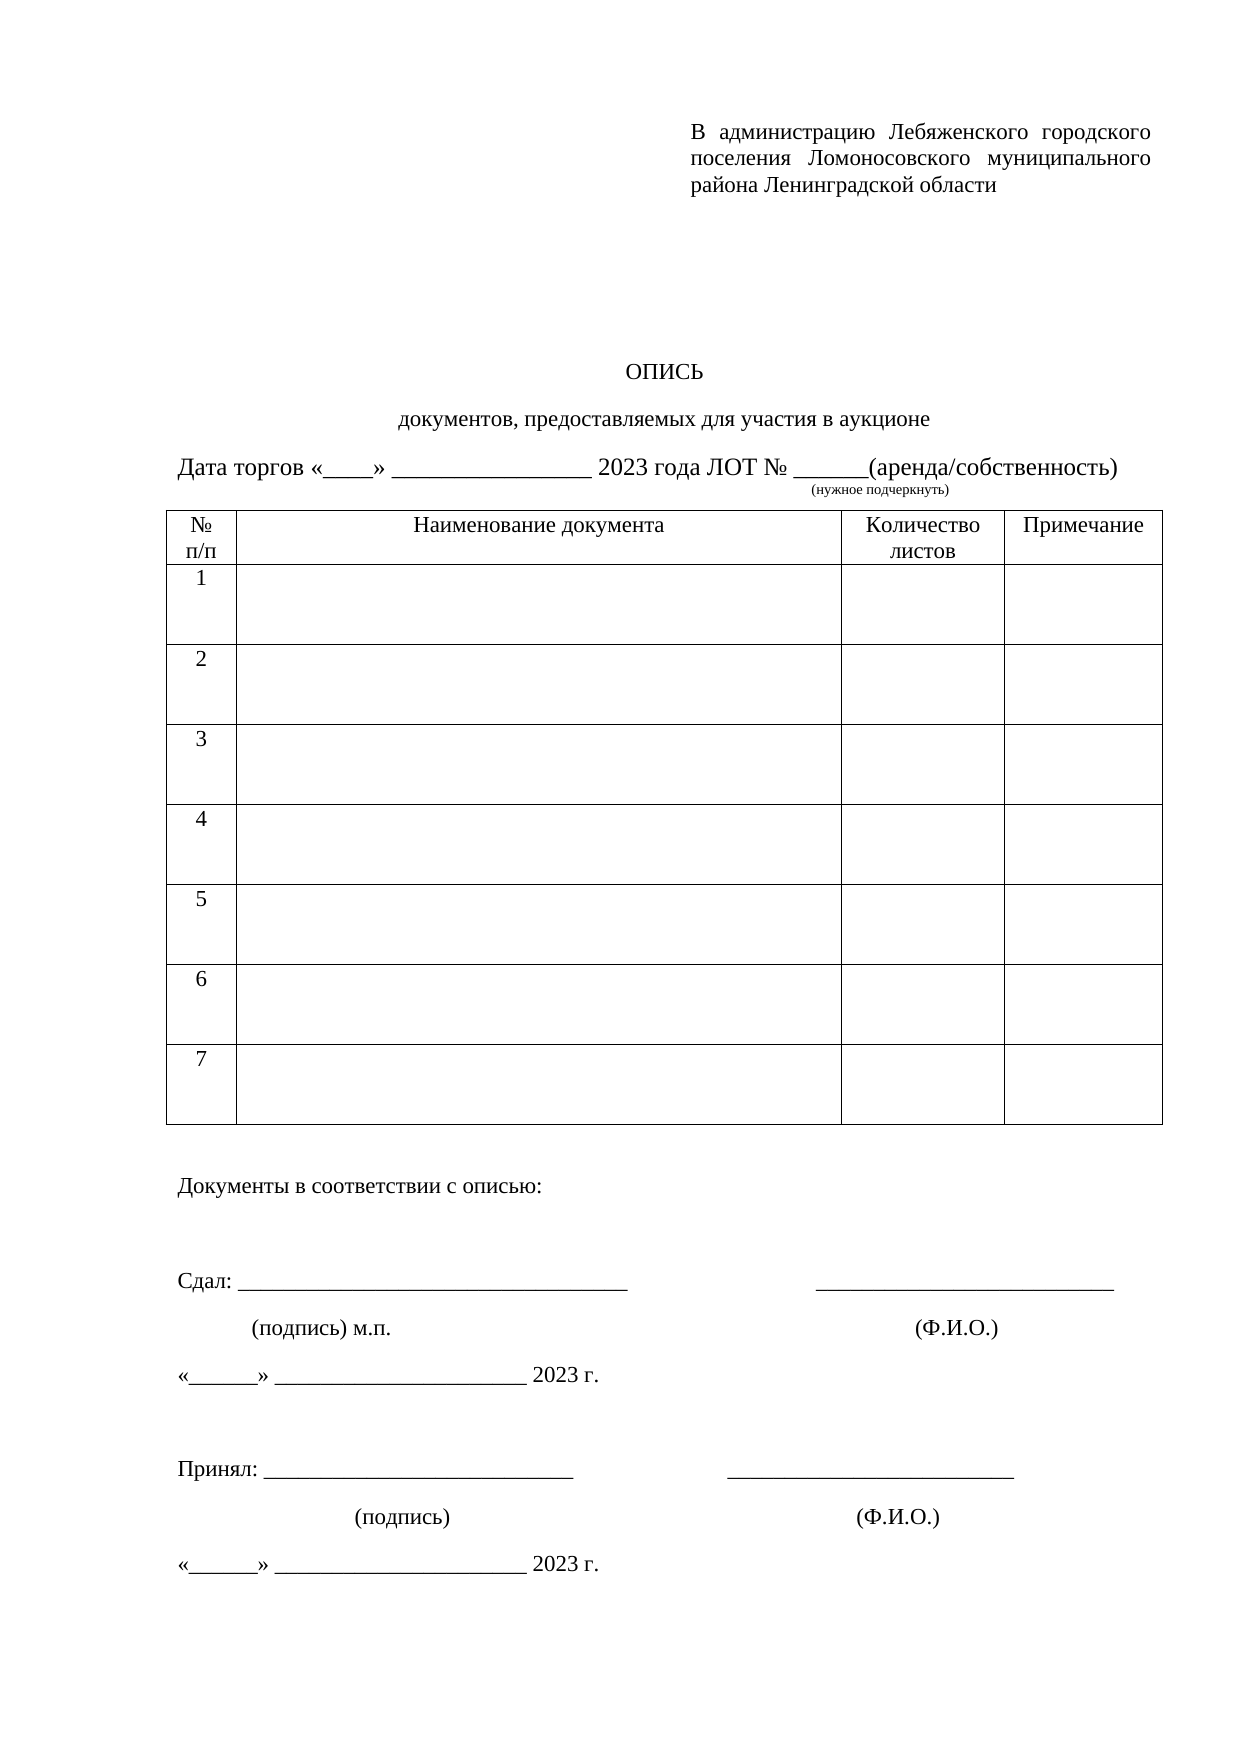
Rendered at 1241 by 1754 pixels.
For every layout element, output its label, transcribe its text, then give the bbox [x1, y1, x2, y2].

table_header Наименование документа [237, 511, 841, 563]
text ОПИСЬ [177, 358, 1152, 384]
table_cell [1005, 645, 1162, 724]
text «______» ______________________ 2023 г. [177, 1361, 1152, 1387]
table_cell [842, 565, 1004, 643]
table_cell 3 [167, 725, 236, 804]
table_header В администрацию Лебяженского городского поселения Ломоносовского муниципального района Ленинградской области [679, 118, 1163, 309]
table_cell [237, 965, 841, 1044]
table_header Количество листов [842, 511, 1004, 563]
text Сдал: __________________________________ __________________________ [177, 1267, 1152, 1293]
text (нужное подчеркнуть) [177, 481, 1152, 510]
table_cell [237, 725, 841, 804]
table_cell [842, 965, 1004, 1044]
text Документы в соответствии с описью: [177, 1172, 1152, 1199]
table_cell [842, 645, 1004, 724]
text документов, предоставляемых для участия в аукционе [177, 405, 1152, 431]
table_cell [1005, 725, 1162, 804]
text Принял: ___________________________ _________________________ [177, 1456, 1152, 1482]
text Дата торгов «____» ________________ 2023 года ЛОТ № ______(аренда/собственность) [177, 452, 1152, 481]
table_cell [842, 725, 1004, 804]
table_cell [237, 805, 841, 884]
table_cell 5 [167, 885, 236, 964]
table_cell [237, 565, 841, 643]
table_cell 4 [167, 805, 236, 884]
text (подпись) (Ф.И.О.) [177, 1503, 1152, 1529]
table_cell [237, 1045, 841, 1124]
table_header № п/п [167, 511, 236, 563]
table_cell [1005, 565, 1162, 643]
table_cell 2 [167, 645, 236, 724]
text (подпись) м.п. (Ф.И.О.) [177, 1314, 1152, 1340]
table_cell [842, 885, 1004, 964]
table_cell [1005, 885, 1162, 964]
table_cell [1005, 805, 1162, 884]
table_cell 6 [167, 965, 236, 1044]
table_cell [842, 805, 1004, 884]
table_cell [237, 885, 841, 964]
table_header Примечание [1005, 511, 1162, 563]
table_cell [1005, 965, 1162, 1044]
text «______» ______________________ 2023 г. [177, 1550, 1152, 1576]
table_cell 7 [167, 1045, 236, 1124]
table_cell [237, 645, 841, 724]
table_cell [842, 1045, 1004, 1124]
table_cell 1 [167, 565, 236, 643]
table_cell [1005, 1045, 1162, 1124]
